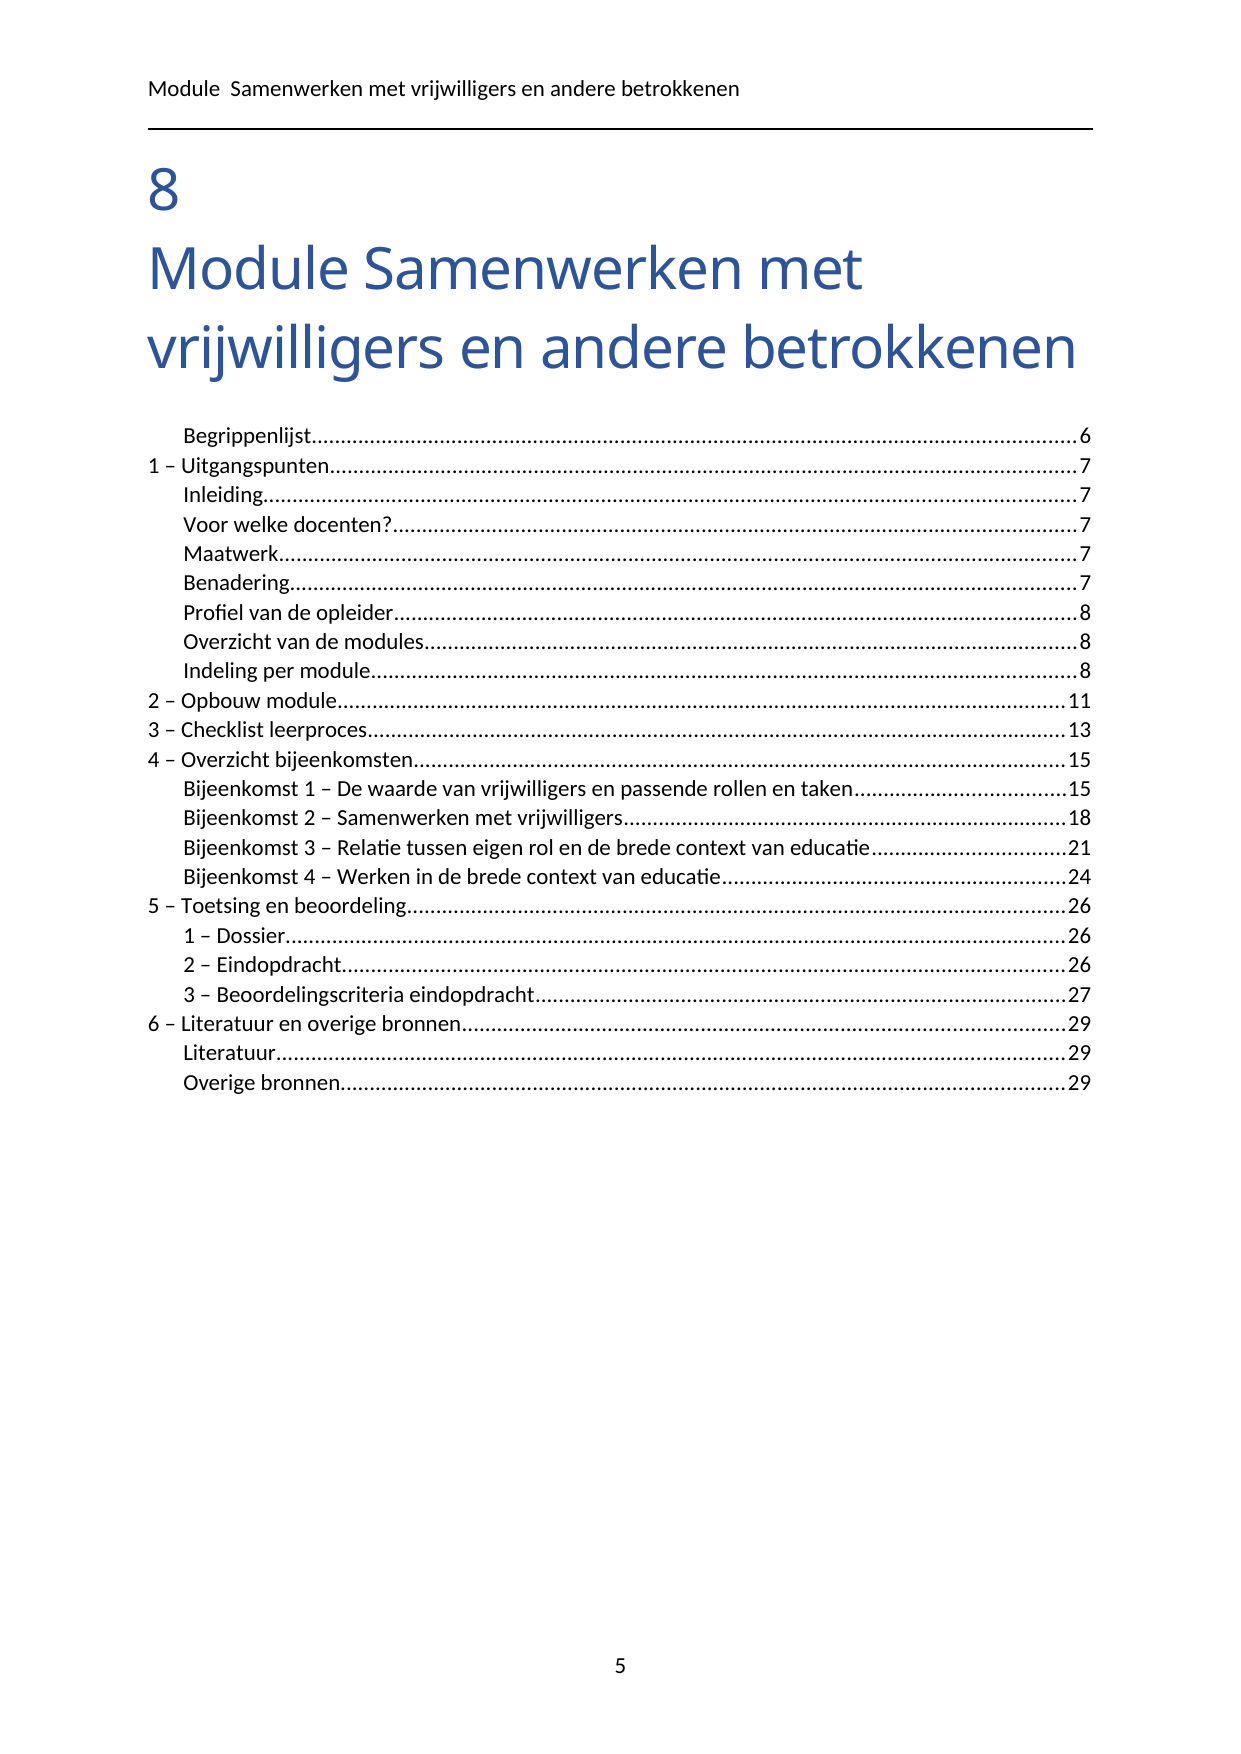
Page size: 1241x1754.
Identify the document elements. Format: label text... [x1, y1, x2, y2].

text Maatwerk 7 [183, 539, 1093, 567]
title Module Samenwerken met vrijwilligers en andere betrokkenen [148, 227, 1093, 386]
text 4 – Overzicht bijeenkomsten 15 [148, 745, 1093, 773]
text Overzicht van de modules 8 [183, 627, 1093, 655]
title 8 [148, 148, 1093, 227]
text 5 – Toetsing en beoordeling 26 [148, 892, 1093, 920]
text Overige bronnen 29 [183, 1068, 1093, 1096]
text 1 – Dossier 26 [183, 921, 1093, 949]
text Profiel van de opleider 8 [183, 598, 1093, 626]
text 6 – Literatuur en overige bronnen 29 [148, 1009, 1093, 1037]
text Bijeenkomst 4 – Werken in de brede context van educatie 24 [183, 862, 1093, 890]
text Bijeenkomst 2 – Samenwerken met vrijwilligers 18 [183, 803, 1093, 832]
text Voor welke docenten? 7 [183, 510, 1093, 538]
text Inleiding 7 [183, 480, 1093, 508]
text Bijeenkomst 3 – Relatie tussen eigen rol en de brede context van educatie 21 [183, 833, 1093, 861]
text Bijeenkomst 1 – De waarde van vrijwilligers en passende rollen en taken 15 [183, 774, 1093, 802]
text 3 – Beoordelingscriteria eindopdracht 27 [183, 980, 1093, 1008]
text 2 – Opbouw module 11 [148, 686, 1093, 714]
text Benadering 7 [183, 568, 1093, 597]
text 2 – Eindopdracht 26 [183, 950, 1093, 978]
text Indeling per module 8 [183, 657, 1093, 685]
text Begrippenlijst 6 [183, 422, 1093, 450]
text Literatuur 29 [183, 1038, 1093, 1067]
text 1 – Uitgangspunten 7 [148, 451, 1093, 479]
text 3 – Checklist leerproces 13 [148, 715, 1093, 743]
